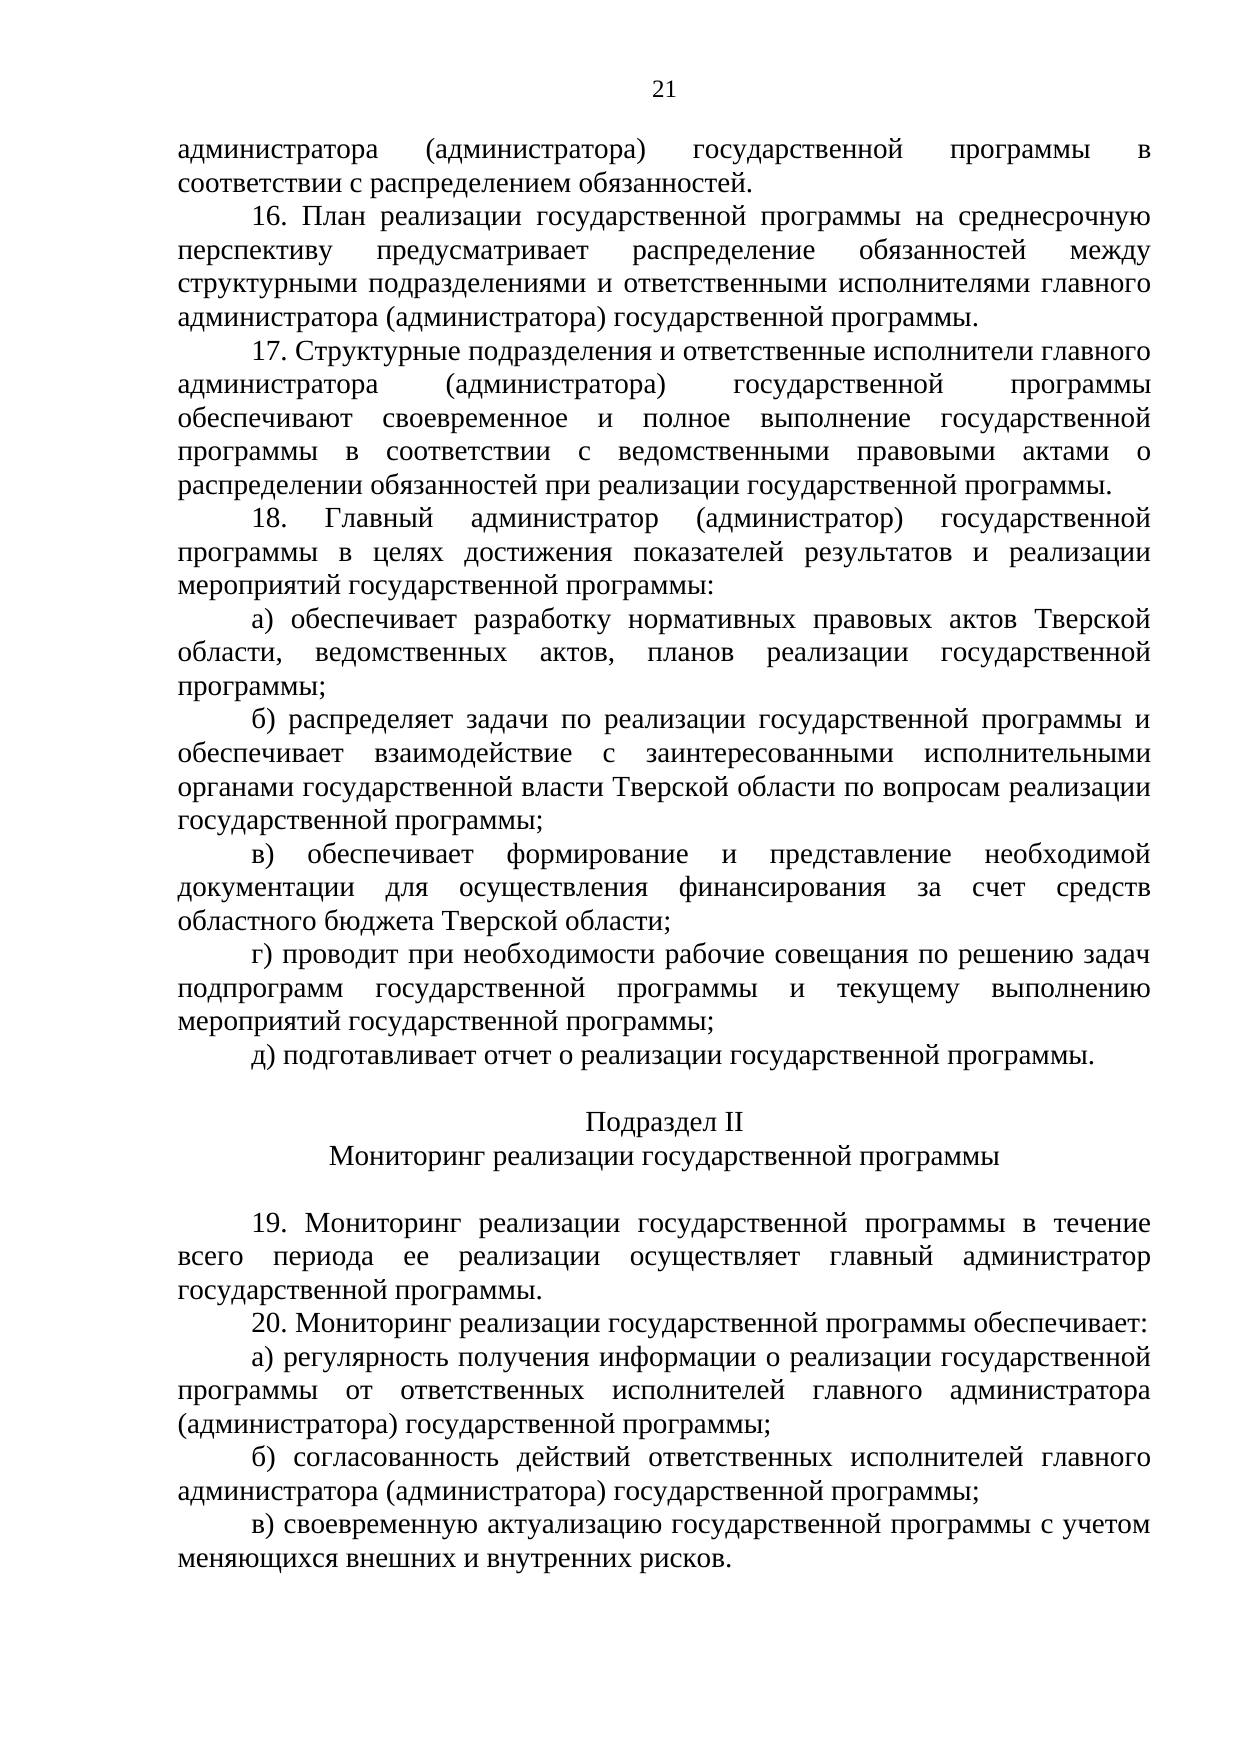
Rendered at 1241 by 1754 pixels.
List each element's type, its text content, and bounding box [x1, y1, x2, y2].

text 16. План реализации государственной программы на среднесрочную перспективу предусматривает распределение обязанностей между структурными подразделениями и ответственными исполнителями главного администратора (администратора) государственной программы. [177, 198, 1152, 333]
text а) обеспечивает разработку нормативных правовых актов Тверской области, ведомственных актов, планов реализации государственной программы; [177, 601, 1152, 702]
text в) своевременную актуализацию государственной программы с учетом меняющихся внешних и внутренних рисков. [177, 1507, 1152, 1574]
text Мониторинг реализации государственной программы [177, 1138, 1152, 1171]
text 17. Структурные подразделения и ответственные исполнители главного администратора (администратора) государственной программы обеспечивают своевременное и полное выполнение государственной программы в соответствии с ведомственными правовыми актами о распределении обязанностей при реализации государственной программы. [177, 333, 1152, 500]
text 20. Мониторинг реализации государственной программы обеспечивает: [177, 1305, 1152, 1339]
text 19. Мониторинг реализации государственной программы в течение всего периода ее реализации осуществляет главный администратор государственной программы. [177, 1205, 1152, 1305]
text в) обеспечивает формирование и представление необходимой документации для осуществления финансирования за счет средств областного бюджета Тверской области; [177, 836, 1152, 936]
text Подраздел II [177, 1104, 1152, 1138]
text г) проводит при необходимости рабочие совещания по решению задач подпрограмм государственной программы и текущему выполнению мероприятий государственной программы; [177, 936, 1152, 1037]
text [177, 131, 1152, 198]
text д) подготавливает отчет о реализации государственной программы. [177, 1037, 1152, 1071]
text б) согласованность действий ответственных исполнителей главного администратора (администратора) государственной программы; [177, 1439, 1152, 1507]
text 18. Главный администратор (администратор) государственной программы в целях достижения показателей результатов и реализации мероприятий государственной программы: [177, 500, 1152, 601]
text а) регулярность получения информации о реализации государственной программы от ответственных исполнителей главного администратора (администратора) государственной программы; [177, 1339, 1152, 1439]
text б) распределяет задачи по реализации государственной программы и обеспечивает взаимодействие с заинтересованными исполнительными органами государственной власти Тверской области по вопросам реализации государственной программы; [177, 702, 1152, 836]
